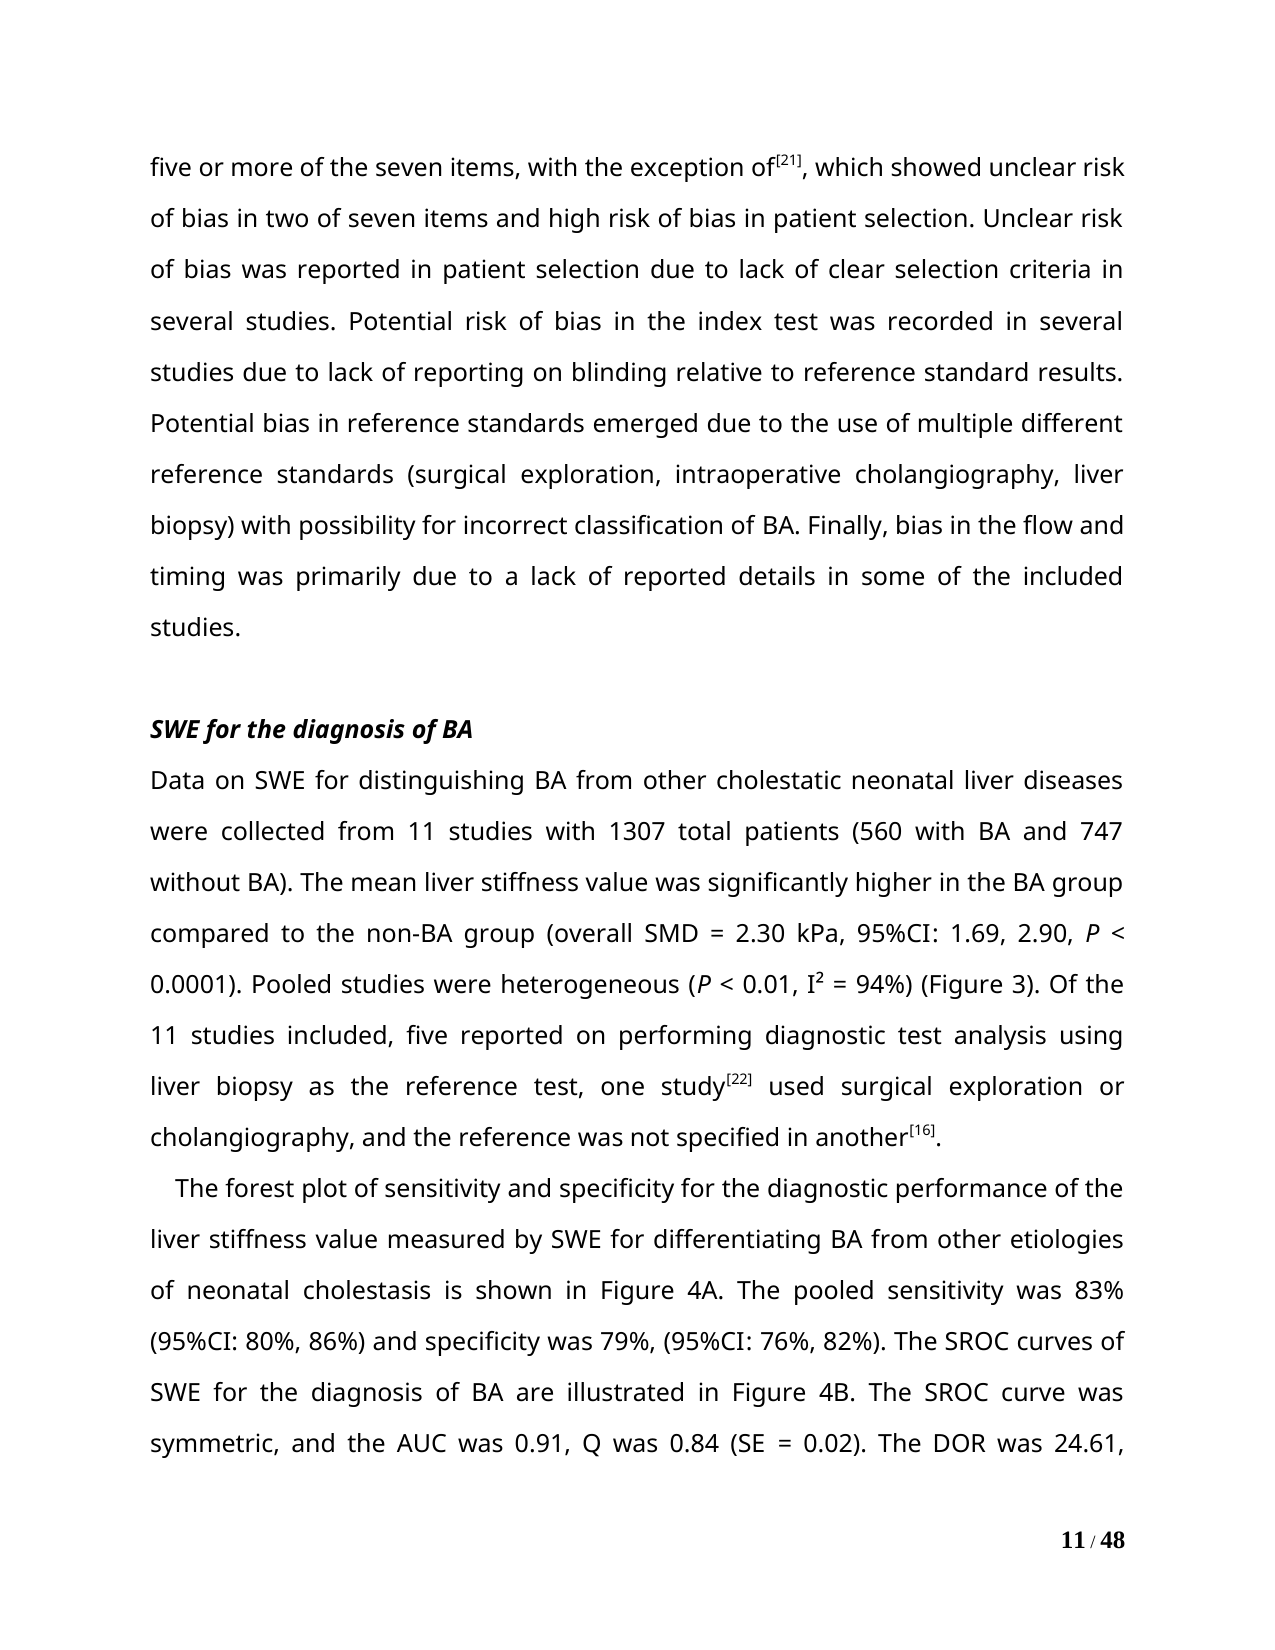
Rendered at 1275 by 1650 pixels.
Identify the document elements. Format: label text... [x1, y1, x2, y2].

text Data on SWE for distinguishing BA from other cholestatic neonatal liver diseases were collected from 11 studies with 1307 total patients (560 with BA and 747 without BA). The mean liver stiffness value was significantly higher in the BA group compared to the non-BA group (overall SMD = 2.30 kPa, 95%CI: 1.69, 2.90, P < 0.0001). Pooled studies were heterogeneous (P < 0.01, I² = 94%) (Figure 3). Of the 11 studies included, five reported on performing diagnostic test analysis using liver biopsy as the reference test, one study[22] used surgical exploration or cholangiography, and the reference was not specified in another[16]. [150, 762, 1125, 1154]
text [150, 1171, 1125, 1460]
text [150, 150, 1125, 643]
text SWE for the diagnosis of BA [150, 711, 1125, 746]
